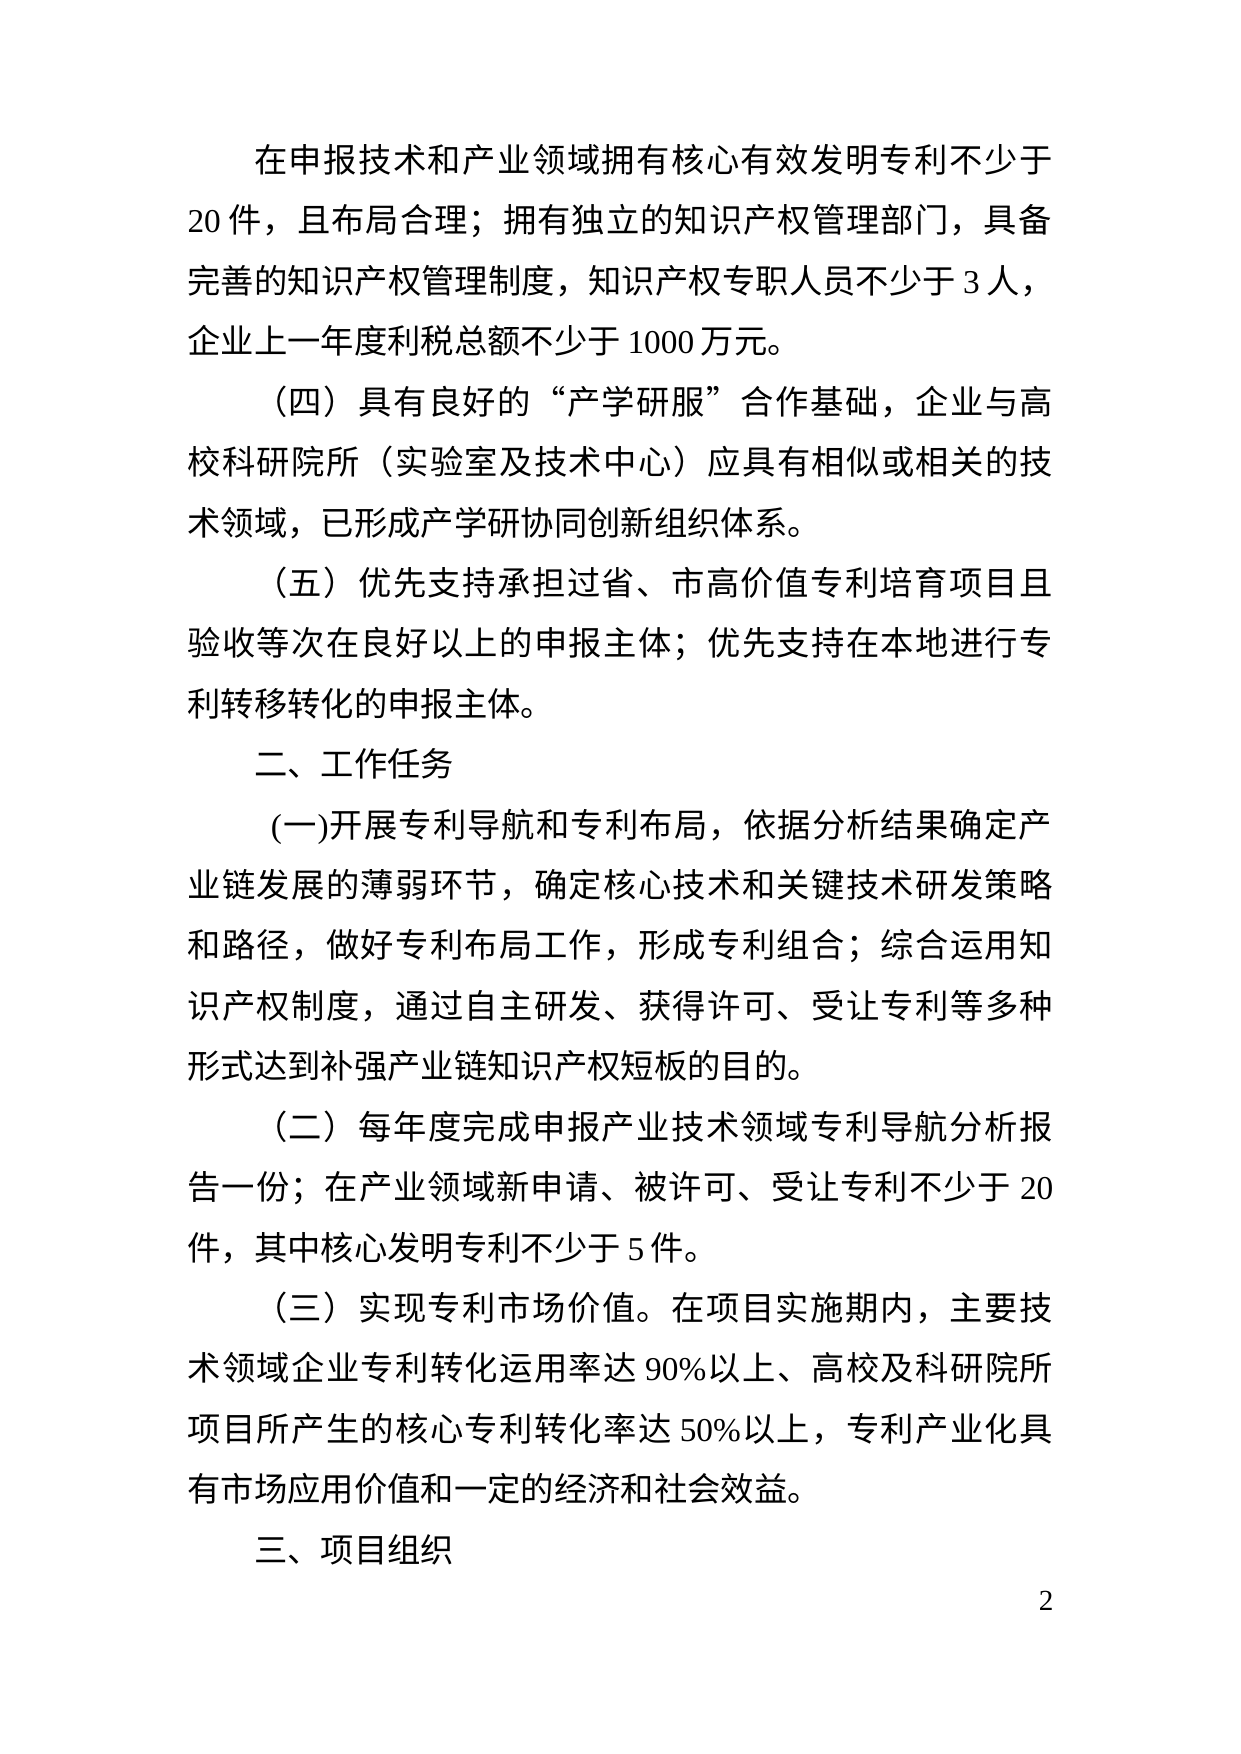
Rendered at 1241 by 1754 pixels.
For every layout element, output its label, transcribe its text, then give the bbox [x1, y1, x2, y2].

text (一)开展专利导航和专利布局，依据分析结果确定产业链发展的薄弱环节，确定核心技术和关键技术研发策略和路径，做好专利布局工作，形成专利组合；综合运用知识产权制度，通过自主研发、获得许可、受让专利等多种形式达到补强产业链知识产权短板的目的。 [187, 789, 1053, 1091]
text （五）优先支持承担过省、市高价值专利培育项目且验收等次在良好以上的申报主体；优先支持在本地进行专利转移转化的申报主体。 [187, 547, 1053, 728]
text 在申报技术和产业领域拥有核心有效发明专利不少于20件，且布局合理；拥有独立的知识产权管理部门，具备完善的知识产权管理制度，知识产权专职人员不少于3人，企业上一年度利税总额不少于1000万元。 [187, 124, 1053, 366]
text 二、工作任务 [187, 728, 1053, 789]
text （三）实现专利市场价值。在项目实施期内，主要技术领域企业专利转化运用率达90%以上、高校及科研院所项目所产生的核心专利转化率达50%以上，专利产业化具有市场应用价值和一定的经济和社会效益。 [187, 1272, 1053, 1514]
text （二）每年度完成申报产业技术领域专利导航分析报告一份；在产业领域新申请、被许可、受让专利不少于20件，其中核心发明专利不少于5件。 [187, 1091, 1053, 1272]
text （四）具有良好的“产学研服”合作基础，企业与高校科研院所（实验室及技术中心）应具有相似或相关的技术领域，已形成产学研协同创新组织体系。 [187, 366, 1053, 547]
text 三、项目组织 [187, 1514, 1053, 1574]
